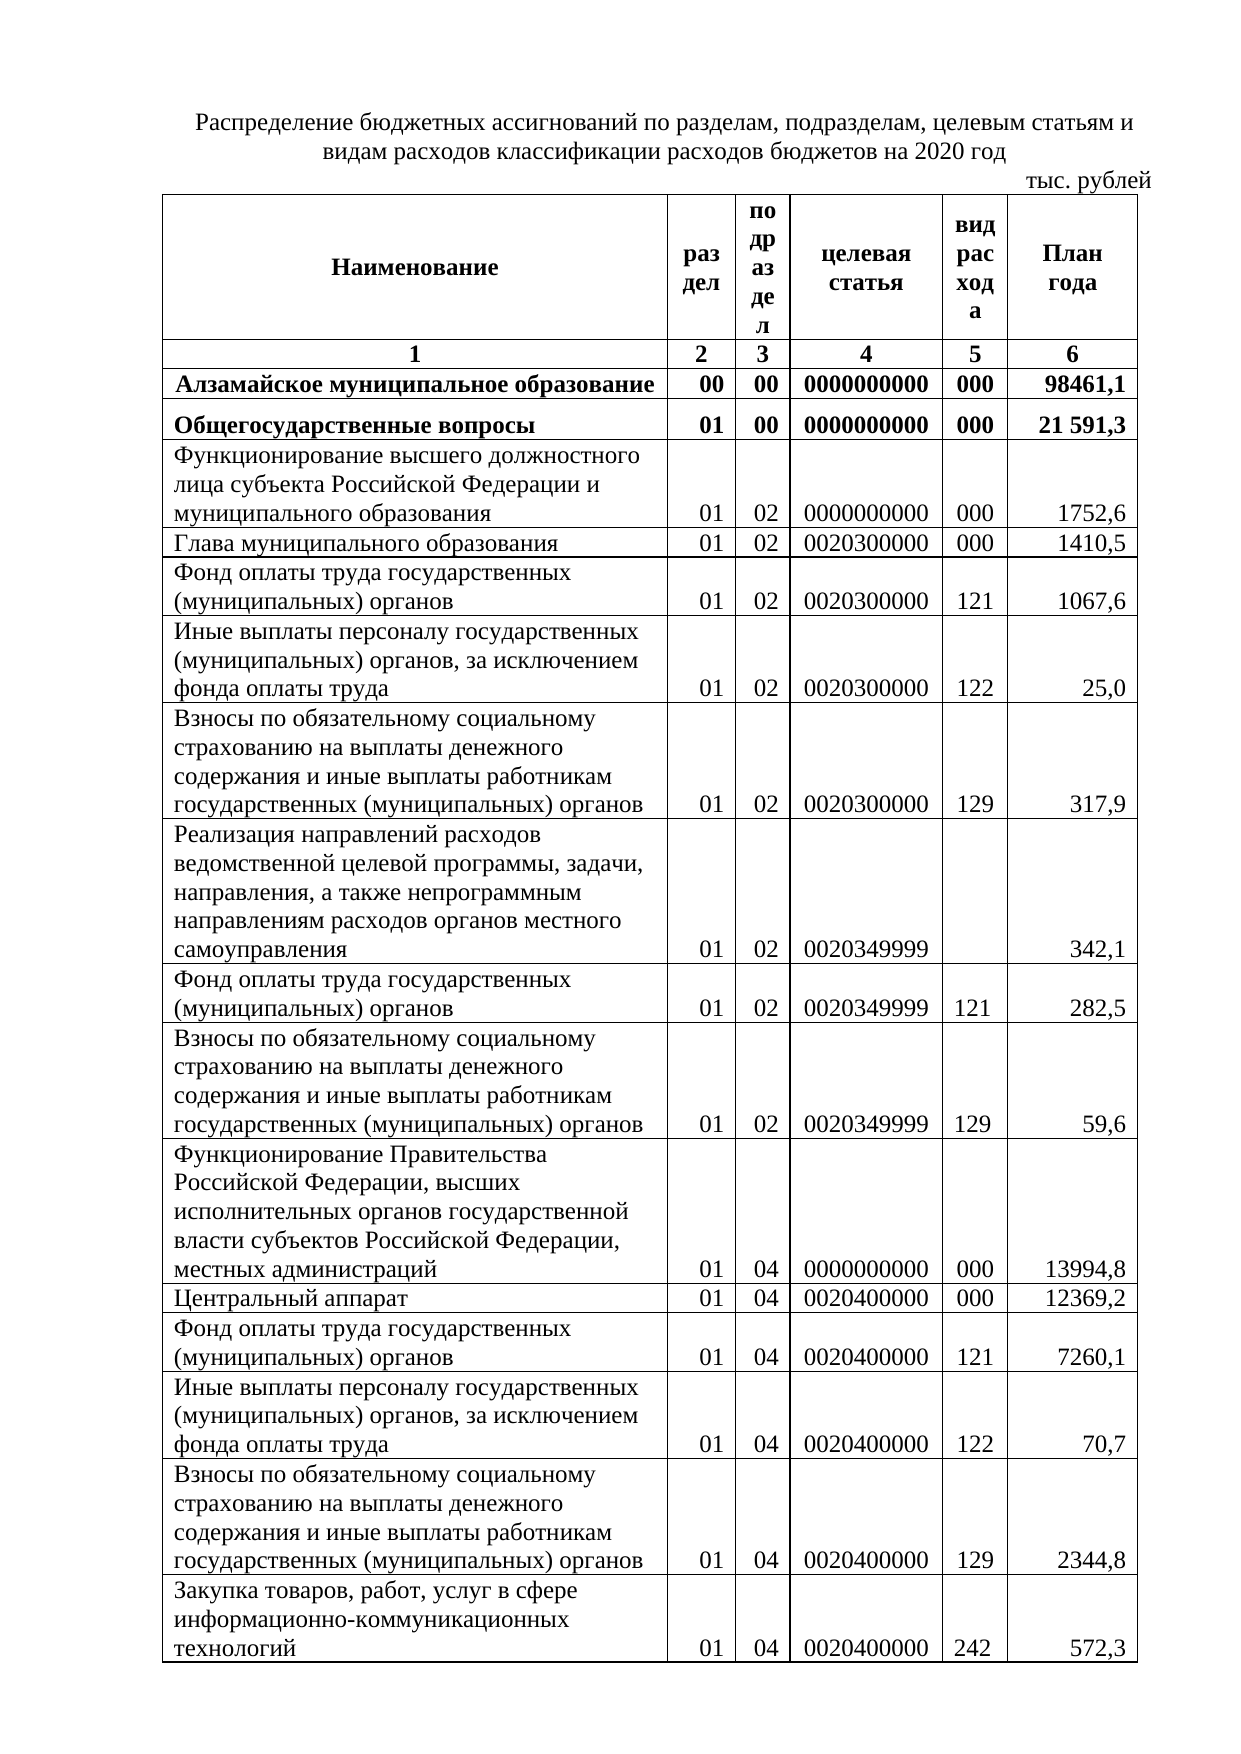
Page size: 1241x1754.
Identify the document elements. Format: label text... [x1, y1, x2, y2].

table_cell 121 [943, 1313, 1007, 1371]
table_cell 04 [736, 1313, 789, 1371]
table_cell 000 [943, 440, 1007, 527]
table_cell Иные выплаты персоналу государственных (муниципальных) органов, за исключением фонда оплаты труда [163, 616, 667, 702]
table_cell 02 [736, 558, 789, 615]
table_cell 01 [668, 399, 735, 439]
table_cell 7260,1 [1008, 1313, 1137, 1371]
table_cell 0000000000 [791, 440, 942, 527]
table_cell 04 [736, 1575, 789, 1661]
table_cell 98461,1 [1008, 369, 1137, 398]
table_cell 01 [668, 1313, 735, 1371]
table_cell 0000000000 [791, 1139, 942, 1282]
table_cell 0020300000 [791, 616, 942, 702]
table_cell 01 [668, 616, 735, 702]
table_cell Фонд оплаты труда государственных (муниципальных) органов [163, 558, 667, 615]
table_cell 342,1 [1008, 819, 1137, 963]
table_cell 0020349999 [791, 964, 942, 1022]
table_cell 00 [736, 399, 789, 439]
table_cell Закупка товаров, работ, услуг в сфере информационно-коммуникационных технологий [163, 1575, 667, 1661]
table_cell 0020400000 [791, 1459, 942, 1574]
table_cell 121 [943, 558, 1007, 615]
table_cell 000 [943, 369, 1007, 398]
table_cell 12369,2 [1008, 1284, 1137, 1312]
table_cell Фонд оплаты труда государственных (муниципальных) органов [163, 1313, 667, 1371]
table_cell 0020300000 [791, 528, 942, 556]
table_cell 000 [943, 528, 1007, 556]
table_cell 01 [668, 1284, 735, 1312]
table_cell 0020400000 [791, 1313, 942, 1371]
table_cell 02 [736, 440, 789, 527]
table_cell Иные выплаты персоналу государственных (муниципальных) органов, за исключением фонда оплаты труда [163, 1372, 667, 1458]
table_cell 59,6 [1008, 1023, 1137, 1138]
table_header Наименование [163, 195, 667, 338]
table_cell 02 [736, 1023, 789, 1138]
table_cell Алзамайское муниципальное образование [163, 369, 667, 398]
table_cell Глава муниципального образования [163, 528, 667, 556]
table_cell 02 [736, 964, 789, 1022]
table_cell Взносы по обязательному социальному страхованию на выплаты денежного содержания и иные выплаты работникам государственных (муниципальных) органов [163, 703, 667, 818]
table_cell 129 [943, 1459, 1007, 1574]
table_cell 13994,8 [1008, 1139, 1137, 1282]
table_cell Взносы по обязательному социальному страхованию на выплаты денежного содержания и иные выплаты работникам государственных (муниципальных) органов [163, 1023, 667, 1138]
table_cell 282,5 [1008, 964, 1137, 1022]
table_cell 04 [736, 1139, 789, 1282]
table_cell 01 [668, 703, 735, 818]
table_cell 00 [668, 369, 735, 398]
table_cell 01 [668, 440, 735, 527]
table_cell 01 [668, 1139, 735, 1282]
table_cell 122 [943, 616, 1007, 702]
table_cell 242 [943, 1575, 1007, 1661]
table_cell 0020349999 [791, 819, 942, 963]
table_cell 0020349999 [791, 1023, 942, 1138]
table_cell 21 591,3 [1008, 399, 1137, 439]
table_cell 04 [736, 1459, 789, 1574]
table_cell 0020400000 [791, 1284, 942, 1312]
table_cell 04 [736, 1372, 789, 1458]
table_cell 02 [736, 703, 789, 818]
table_cell Реализация направлений расходов ведомственной целевой программы, задачи, направления, а также непрограммным направлениям расходов органов местного самоуправления [163, 819, 667, 963]
table_cell 121 [943, 964, 1007, 1022]
table_cell 000 [943, 1284, 1007, 1312]
table_cell 5 [943, 340, 1007, 368]
table_cell Фонд оплаты труда государственных (муниципальных) органов [163, 964, 667, 1022]
table_cell Общегосударственные вопросы [163, 399, 667, 439]
table_cell Взносы по обязательному социальному страхованию на выплаты денежного содержания и иные выплаты работникам государственных (муниципальных) органов [163, 1459, 667, 1574]
table_cell 0020400000 [791, 1372, 942, 1458]
table_header раздел [668, 195, 735, 338]
table_cell 04 [736, 1284, 789, 1312]
table_header План года [1008, 195, 1137, 338]
table_cell 01 [668, 1023, 735, 1138]
table_cell 129 [943, 1023, 1007, 1138]
table_cell 0000000000 [791, 399, 942, 439]
table_cell 25,0 [1008, 616, 1137, 702]
table_cell 1 [163, 340, 667, 368]
table_cell 000 [943, 1139, 1007, 1282]
table_cell 1752,6 [1008, 440, 1137, 527]
table_cell 02 [736, 819, 789, 963]
table_cell 02 [736, 616, 789, 702]
table_cell 1410,5 [1008, 528, 1137, 556]
table_cell 6 [1008, 340, 1137, 368]
table_cell 70,7 [1008, 1372, 1137, 1458]
table_cell 0020400000 [791, 1575, 942, 1661]
table_cell 0020300000 [791, 703, 942, 818]
table_cell 01 [668, 964, 735, 1022]
table_cell 00 [736, 369, 789, 398]
text Распределение бюджетных ассигнований по разделам, подразделам, целевым статьям и видам расходов классификации расходов бюджетов на 2020 год [177, 107, 1152, 165]
table_cell 02 [736, 528, 789, 556]
table_cell 000 [943, 399, 1007, 439]
table_cell 1067,6 [1008, 558, 1137, 615]
table_cell Центральный аппарат [163, 1284, 667, 1312]
text тыс. рублей [177, 165, 1152, 194]
table_cell 129 [943, 703, 1007, 818]
table_cell 0020300000 [791, 558, 942, 615]
table_cell 01 [668, 1459, 735, 1574]
table_cell Функционирование высшего должностного лица субъекта Российской Федерации и муниципального образования [163, 440, 667, 527]
table_cell 3 [736, 340, 789, 368]
table_cell [943, 819, 1007, 963]
table_header вид расхода [943, 195, 1007, 338]
table_cell 01 [668, 528, 735, 556]
table_cell 2344,8 [1008, 1459, 1137, 1574]
table_cell 4 [791, 340, 942, 368]
table_header целевая статья [791, 195, 942, 338]
table_cell 317,9 [1008, 703, 1137, 818]
table_cell 01 [668, 1575, 735, 1661]
table_cell Функционирование Правительства Российской Федерации, высших исполнительных органов государственной власти субъектов Российской Федерации, местных администраций [163, 1139, 667, 1282]
table_cell 572,3 [1008, 1575, 1137, 1661]
table_cell 01 [668, 819, 735, 963]
table_cell 2 [668, 340, 735, 368]
table_cell 0000000000 [791, 369, 942, 398]
table_cell 122 [943, 1372, 1007, 1458]
table_cell 01 [668, 1372, 735, 1458]
table_cell 01 [668, 558, 735, 615]
table_header подраздел [736, 195, 789, 338]
